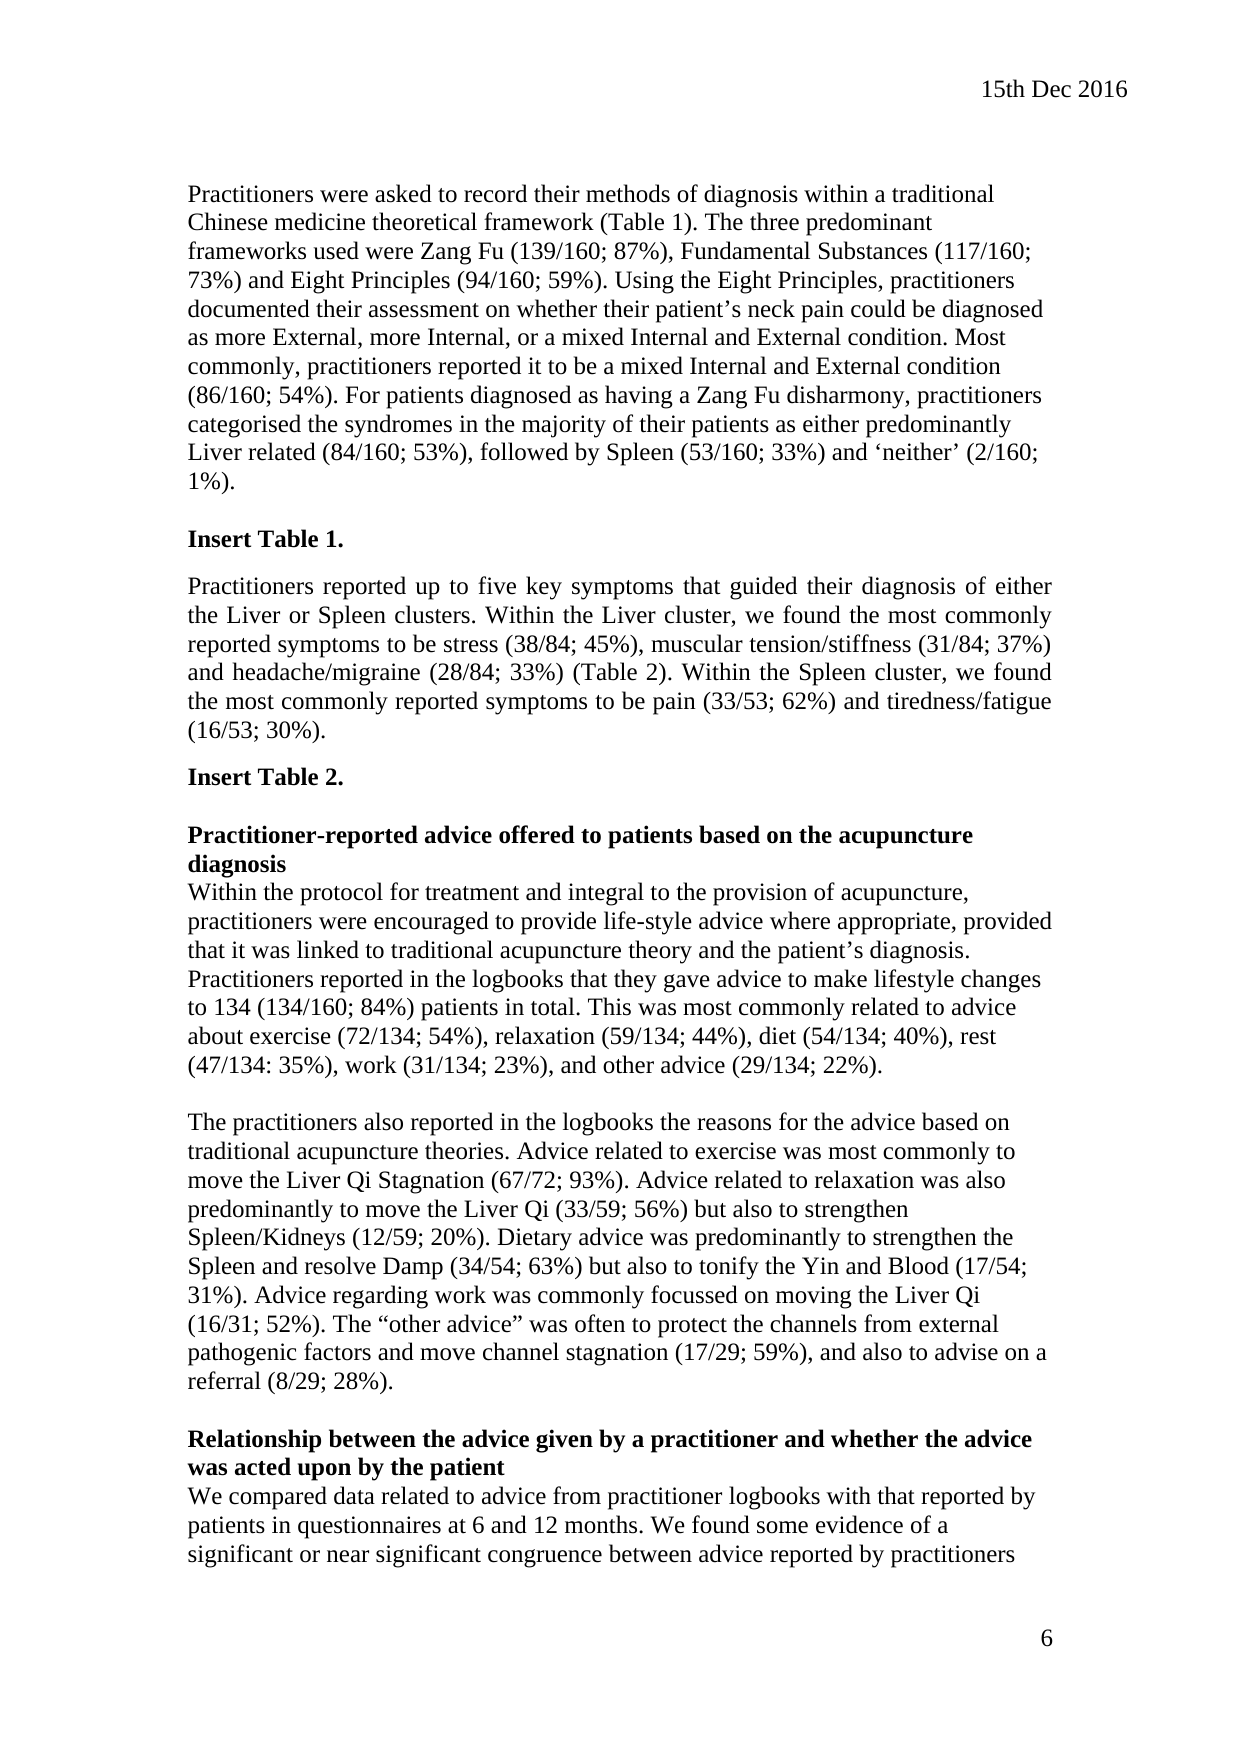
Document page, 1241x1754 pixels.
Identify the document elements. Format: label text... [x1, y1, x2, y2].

text Practitioners were asked to record their methods of diagnosis within a traditional Chinese medicine theoretical framework (Table 1). The three predominant frameworks used were Zang Fu (139/160; 87%), Fundamental Substances (117/160; 73%) and Eight Principles (94/160; 59%). Using the Eight Principles, practitioners documented their assessment on whether their patient’s neck pain could be diagnosed as more External, more Internal, or a mixed Internal and External condition. Most commonly, practitioners reported it to be a mixed Internal and External condition (86/160; 54%). For patients diagnosed as having a Zang Fu disharmony, practitioners categorised the syndromes in the majority of their patients as either predominantly Liver related (84/160; 53%), followed by Spleen (53/160; 33%) and ‘neither’ (2/160; 1%). [187, 179, 1053, 495]
text The practitioners also reported in the logbooks the reasons for the advice based on traditional acupuncture theories. Advice related to exercise was most commonly to move the Liver Qi Stagnation (67/72; 93%). Advice related to relaxation was also predominantly to move the Liver Qi (33/59; 56%) but also to strengthen Spleen/Kidneys (12/59; 20%). Dietary advice was predominantly to strengthen the Spleen and resolve Damp (34/54; 63%) but also to tonify the Yin and Blood (17/54; 31%). Advice regarding work was commonly focussed on moving the Liver Qi (16/31; 52%). The “other advice” was often to protect the channels from external pathogenic factors and move channel stagnation (17/29; 59%), and also to advise on a referral (8/29; 28%). [187, 1107, 1053, 1395]
text Insert Table 1. [187, 524, 1053, 552]
text Insert Table 2. [187, 762, 1053, 791]
text Relationship between the advice given by a practitioner and whether the advice was acted upon by the patient [187, 1424, 1053, 1481]
text Within the protocol for treatment and integral to the provision of acupuncture, practitioners were encouraged to provide life-style advice where appropriate, provided that it was linked to traditional acupuncture theory and the patient’s diagnosis. Practitioners reported in the logbooks that they gave advice to make lifestyle changes to 134 (134/160; 84%) patients in total. This was most commonly related to advice about exercise (72/134; 54%), relaxation (59/134; 44%), diet (54/134; 40%), rest (47/134: 35%), work (31/134; 23%), and other advice (29/134; 22%). [187, 877, 1053, 1079]
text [187, 1481, 1053, 1567]
text Practitioner-reported advice offered to patients based on the acupuncture diagnosis [187, 820, 1053, 877]
text Practitioners reported up to five key symptoms that guided their diagnosis of either the Liver or Spleen clusters. Within the Liver cluster, we found the most commonly reported symptoms to be stress (38/84; 45%), muscular tension/stiffness (31/84; 37%) and headache/migraine (28/84; 33%) (Table 2). Within the Spleen cluster, we found the most commonly reported symptoms to be pain (33/53; 62%) and tiredness/fatigue (16/53; 30%). [187, 571, 1053, 744]
